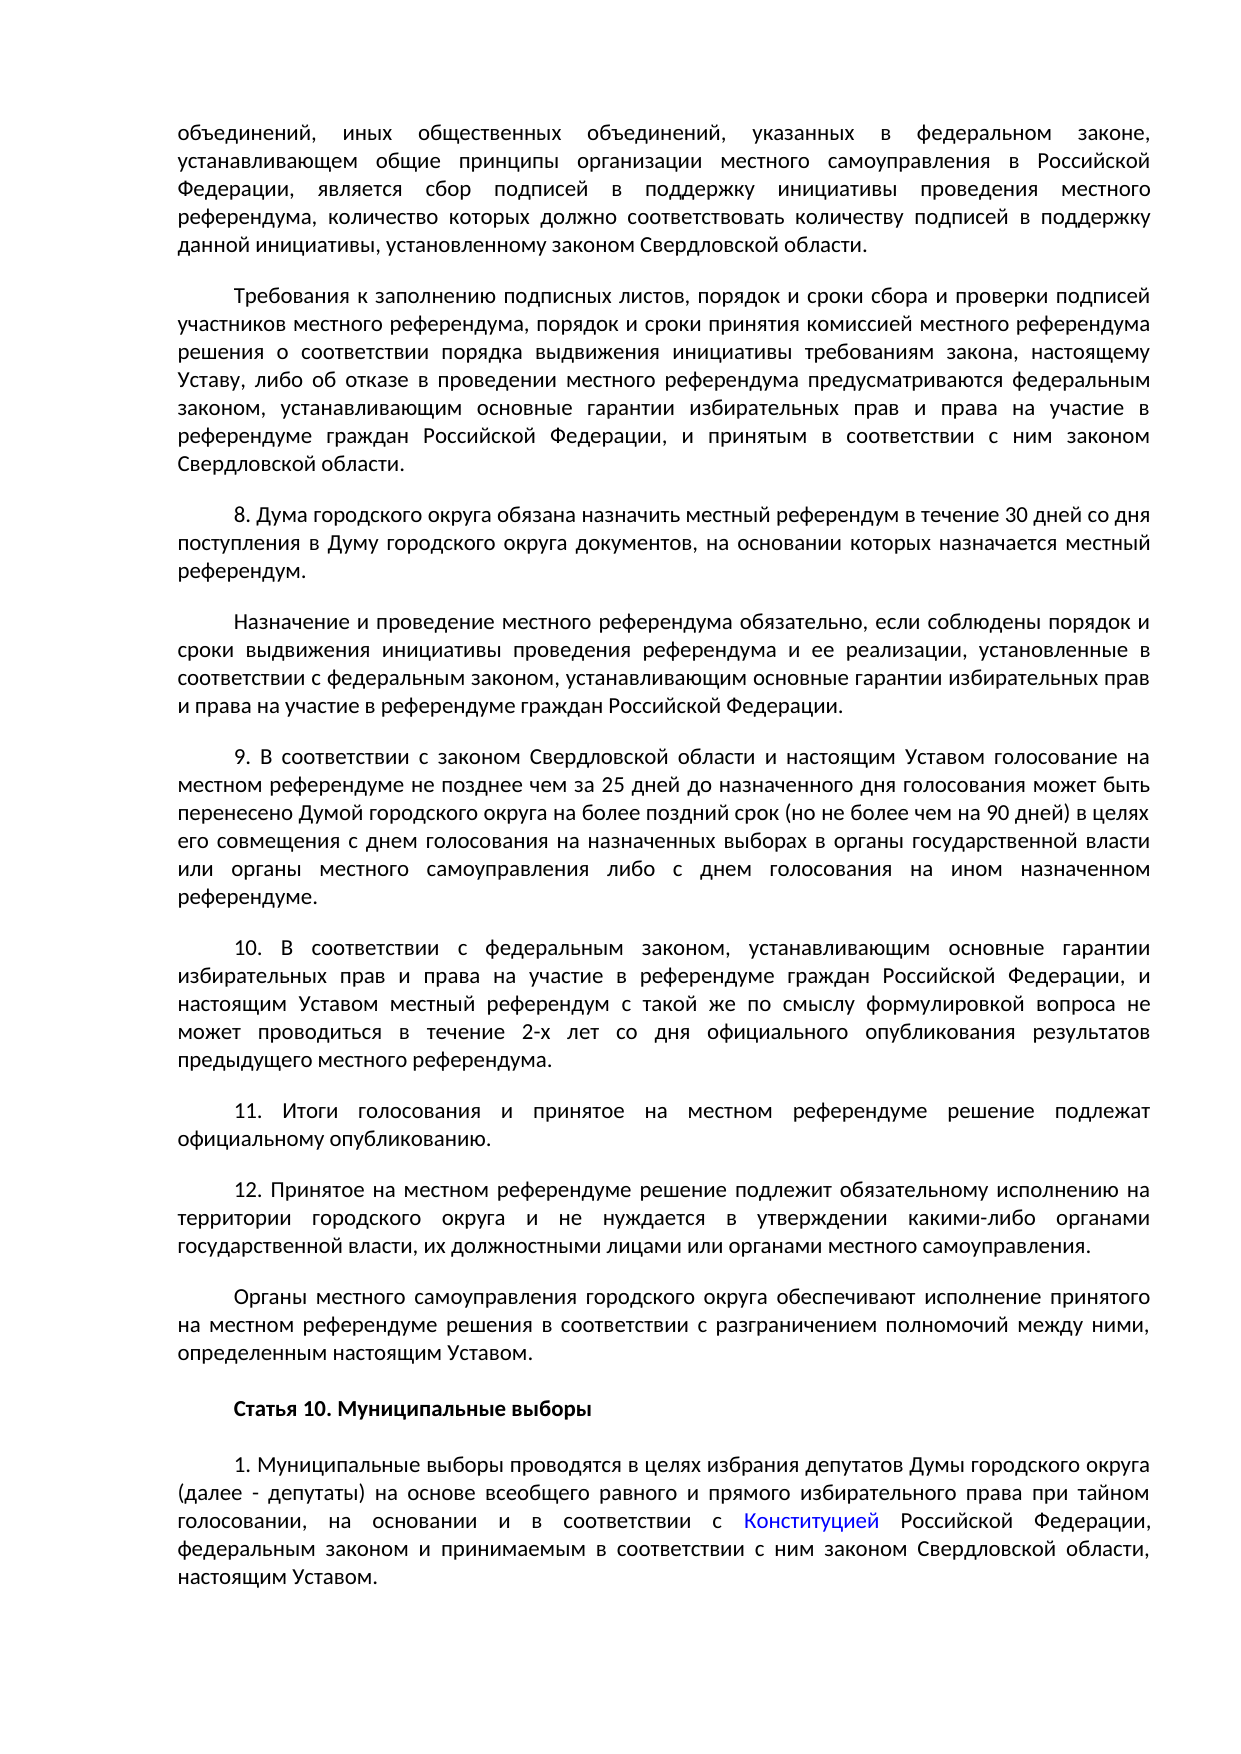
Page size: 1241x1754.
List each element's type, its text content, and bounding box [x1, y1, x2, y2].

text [177, 118, 1152, 258]
text 8. Дума городского округа обязана назначить местный референдум в течение 30 дней со дня поступления в Думу городского округа документов, на основании которых назначается местный референдум. [177, 500, 1152, 584]
text 12. Принятое на местном референдуме решение подлежит обязательному исполнению на территории городского округа и не нуждается в утверждении какими-либо органами государственной власти, их должностными лицами или органами местного самоуправления. [177, 1175, 1152, 1259]
text Органы местного самоуправления городского округа обеспечивают исполнение принятого на местном референдуме решения в соответствии с разграничением полномочий между ними, определенным настоящим Уставом. [177, 1282, 1152, 1366]
text 1. Муниципальные выборы проводятся в целях избрания депутатов Думы городского округа (далее - депутаты) на основе всеобщего равного и прямого избирательного права при тайном голосовании, на основании и в соответствии с Конституцией Российской Федерации, федеральным законом и принимаемым в соответствии с ним законом Свердловской области, настоящим Уставом. [177, 1450, 1152, 1590]
text Требования к заполнению подписных листов, порядок и сроки сбора и проверки подписей участников местного референдума, порядок и сроки принятия комиссией местного референдума решения о соответствии порядка выдвижения инициативы требованиям закона, настоящему Уставу, либо об отказе в проведении местного референдума предусматриваются федеральным законом, устанавливающим основные гарантии избирательных прав и права на участие в референдуме граждан Российской Федерации, и принятым в соответствии с ним законом Свердловской области. [177, 281, 1152, 477]
text Назначение и проведение местного референдума обязательно, если соблюдены порядок и сроки выдвижения инициативы проведения референдума и ее реализации, установленные в соответствии с федеральным законом, устанавливающим основные гарантии избирательных прав и права на участие в референдуме граждан Российской Федерации. [177, 607, 1152, 719]
text 11. Итоги голосования и принятое на местном референдуме решение подлежат официальному опубликованию. [177, 1096, 1152, 1152]
text 10. В соответствии с федеральным законом, устанавливающим основные гарантии избирательных прав и права на участие в референдуме граждан Российской Федерации, и настоящим Уставом местный референдум с такой же по смыслу формулировкой вопроса не может проводиться в течение 2-х лет со дня официального опубликования результатов предыдущего местного референдума. [177, 933, 1152, 1073]
title Статья 10. Муниципальные выборы [177, 1394, 1152, 1422]
text 9. В соответствии с законом Свердловской области и настоящим Уставом голосование на местном референдуме не позднее чем за 25 дней до назначенного дня голосования может быть перенесено Думой городского округа на более поздний срок (но не более чем на 90 дней) в целях его совмещения с днем голосования на назначенных выборах в органы государственной власти или органы местного самоуправления либо с днем голосования на ином назначенном референдуме. [177, 742, 1152, 910]
